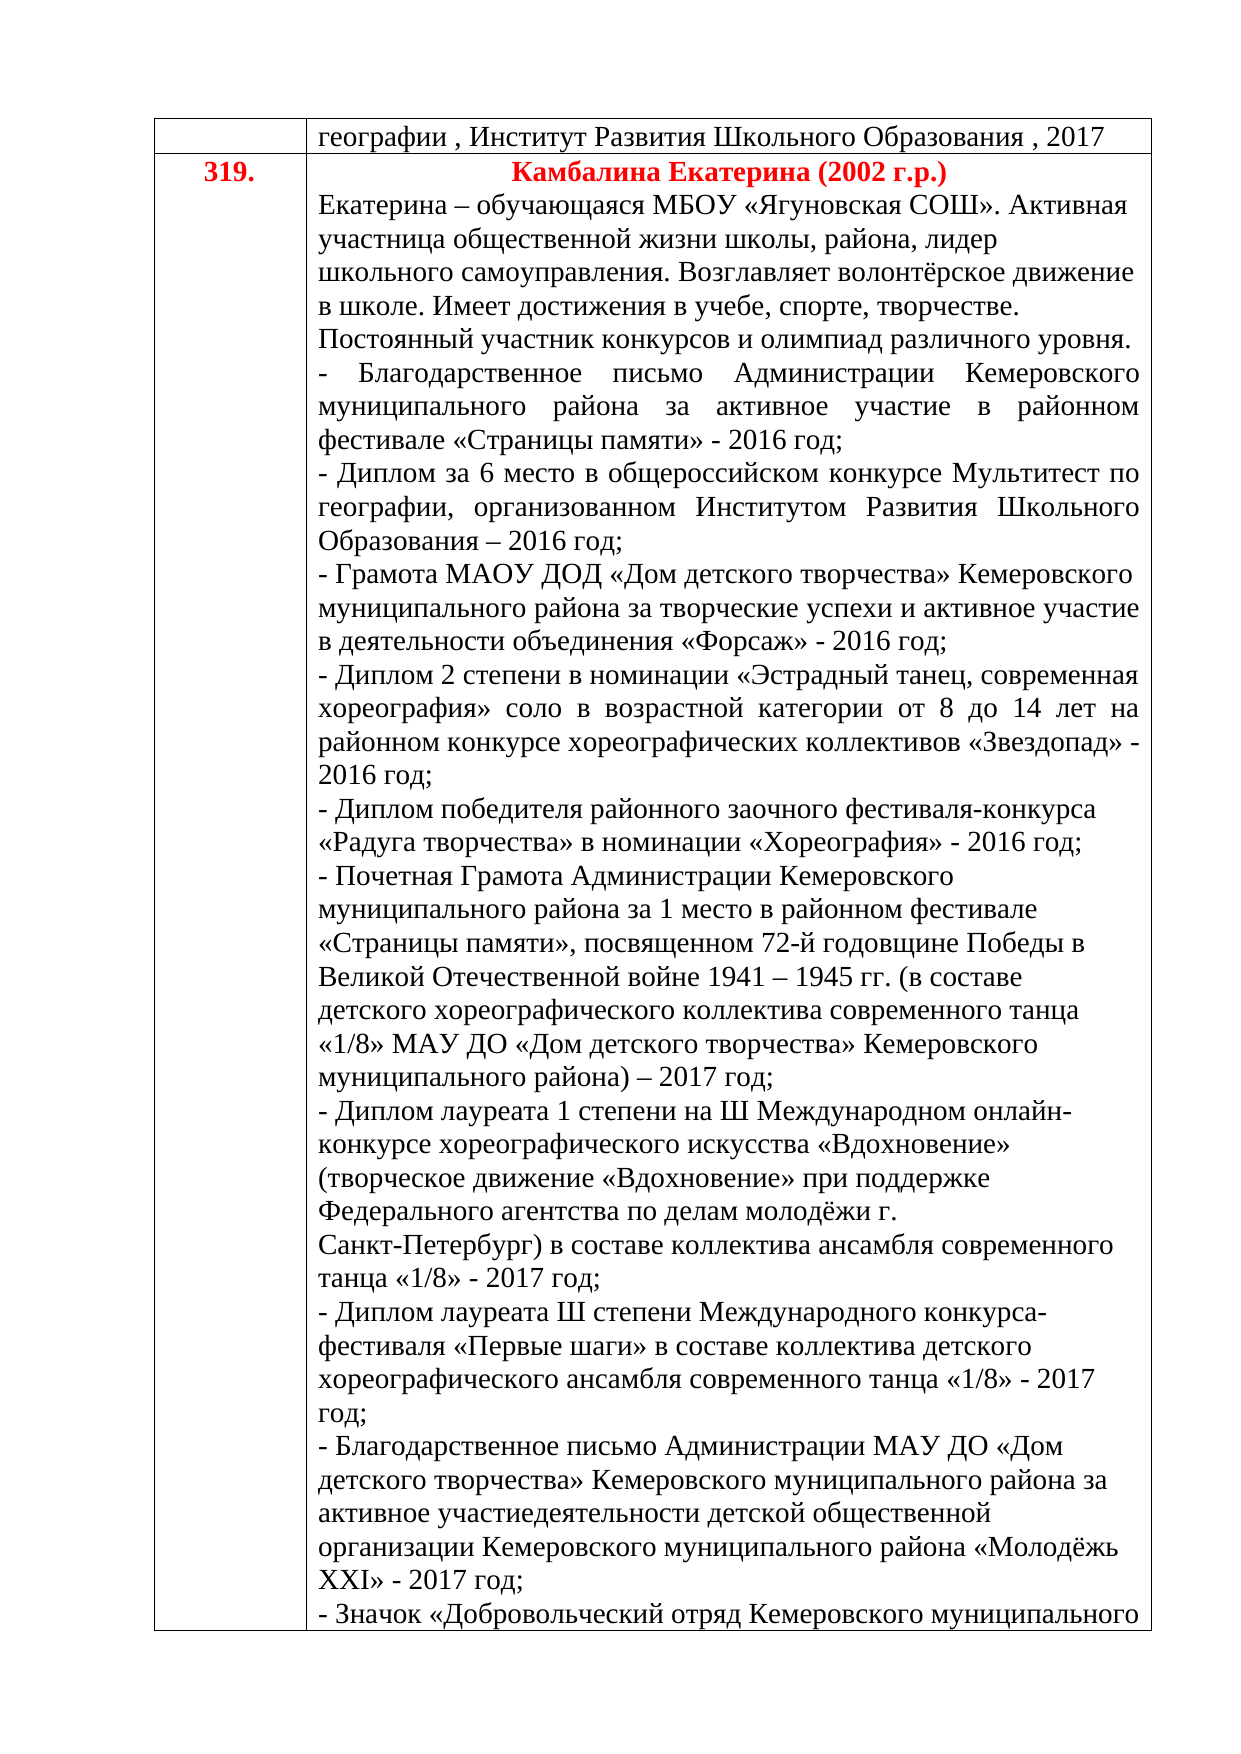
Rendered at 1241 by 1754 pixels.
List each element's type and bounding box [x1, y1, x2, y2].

table_cell [155, 154, 306, 1629]
table_cell [307, 119, 1151, 153]
table_cell [307, 154, 1151, 1629]
table_cell [155, 119, 306, 153]
